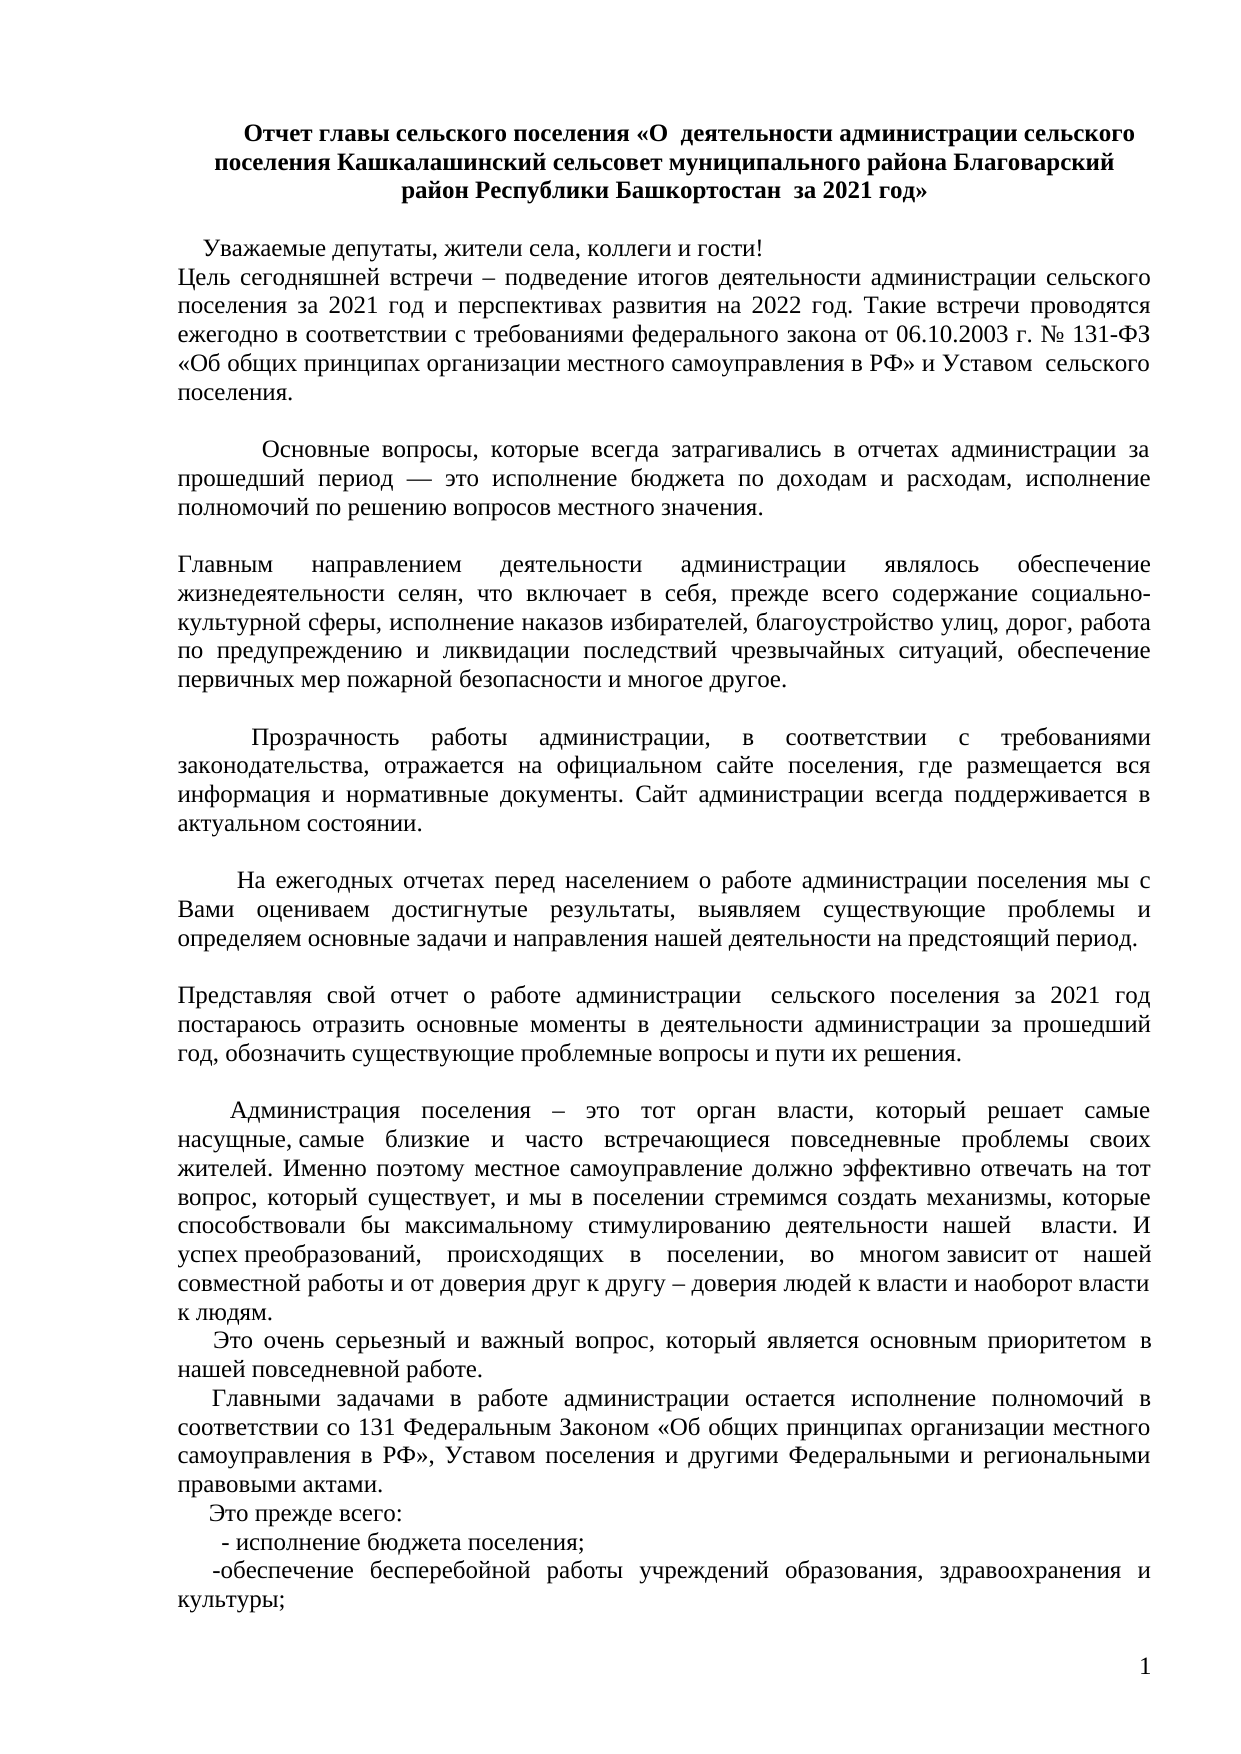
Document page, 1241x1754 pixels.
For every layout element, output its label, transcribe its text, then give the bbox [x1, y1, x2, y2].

text Это прежде всего: [177, 1498, 1152, 1527]
text Уважаемые депутаты, жители села, коллеги и гости! [177, 233, 1152, 262]
text Главным направлением деятельности администрации являлось обеспечение жизнедеятельности селян, что включает в себя, прежде всего содержание социально-культурной сферы, исполнение наказов избирателей, благоустройство улиц, дорог, работа по предупреждению и ликвидации последствий чрезвычайных ситуаций, обеспечение первичных мер пожарной безопасности и многое другое. [177, 549, 1152, 693]
text Главными задачами в работе администрации остается исполнение полномочий в соответствии со 131 Федеральным Законом «Об общих принципах организации местного самоуправления в РФ», Уставом поселения и другими Федеральными и региональными правовыми актами. [177, 1383, 1152, 1498]
text На ежегодных отчетах перед населением о работе администрации поселения мы с Вами оцениваем достигнутые результаты, выявляем существующие проблемы и определяем основные задачи и направления нашей деятельности на предстоящий период. [177, 866, 1152, 952]
text Прозрачность работы администрации, в соответствии с требованиями законодательства, отражается на официальном сайте поселения, где размещается вся информация и нормативные документы. Сайт администрации всегда поддерживается в актуальном состоянии. [177, 722, 1152, 837]
text Цель сегодняшней встречи – подведение итогов деятельности администрации сельского поселения за 2021 год и перспективах развития на 2022 год. Такие встречи проводятся ежегодно в соответствии с требованиями федерального закона от 06.10.2003 г. № 131-ФЗ «Об общих принципах организации местного самоуправления в РФ» и Уставом сельского поселения. [177, 262, 1152, 406]
text - исполнение бюджета поселения; [177, 1527, 1152, 1556]
text -обеспечение бесперебойной работы учреждений образования, здравоохранения и культуры; [177, 1556, 1152, 1613]
text Отчет главы сельского поселения «О деятельности администрации сельского поселения Кашкалашинский сельсовет муниципального района Благоварский район Республики Башкортостан за 2021 год» [177, 118, 1152, 204]
text Это очень серьезный и важный вопрос, который является основным приоритетом в нашей повседневной работе. [177, 1326, 1152, 1383]
text Основные вопросы, которые всегда затрагивались в отчетах администрации за прошедший период — это исполнение бюджета по доходам и расходам, исполнение полномочий по решению вопросов местного значения. [177, 434, 1152, 521]
text Представляя свой отчет о работе администрации сельского поселения за 2021 год постараюсь отразить основные моменты в деятельности администрации за прошедший год, обозначить существующие проблемные вопросы и пути их решения. [177, 981, 1152, 1067]
text Администрация поселения – это тот орган власти, который решает самые насущные, самые близкие и часто встречающиеся повседневные проблемы своих жителей. Именно поэтому местное самоуправление должно эффективно отвечать на тот вопрос, который существует, и мы в поселении стремимся создать механизмы, которые способствовали бы максимальному стимулированию деятельности нашей власти. И успех преобразований, происходящих в поселении, во многом зависит от нашей совместной работы и от доверия друг к другу – доверия людей к власти и наоборот власти к людям. [177, 1096, 1152, 1326]
